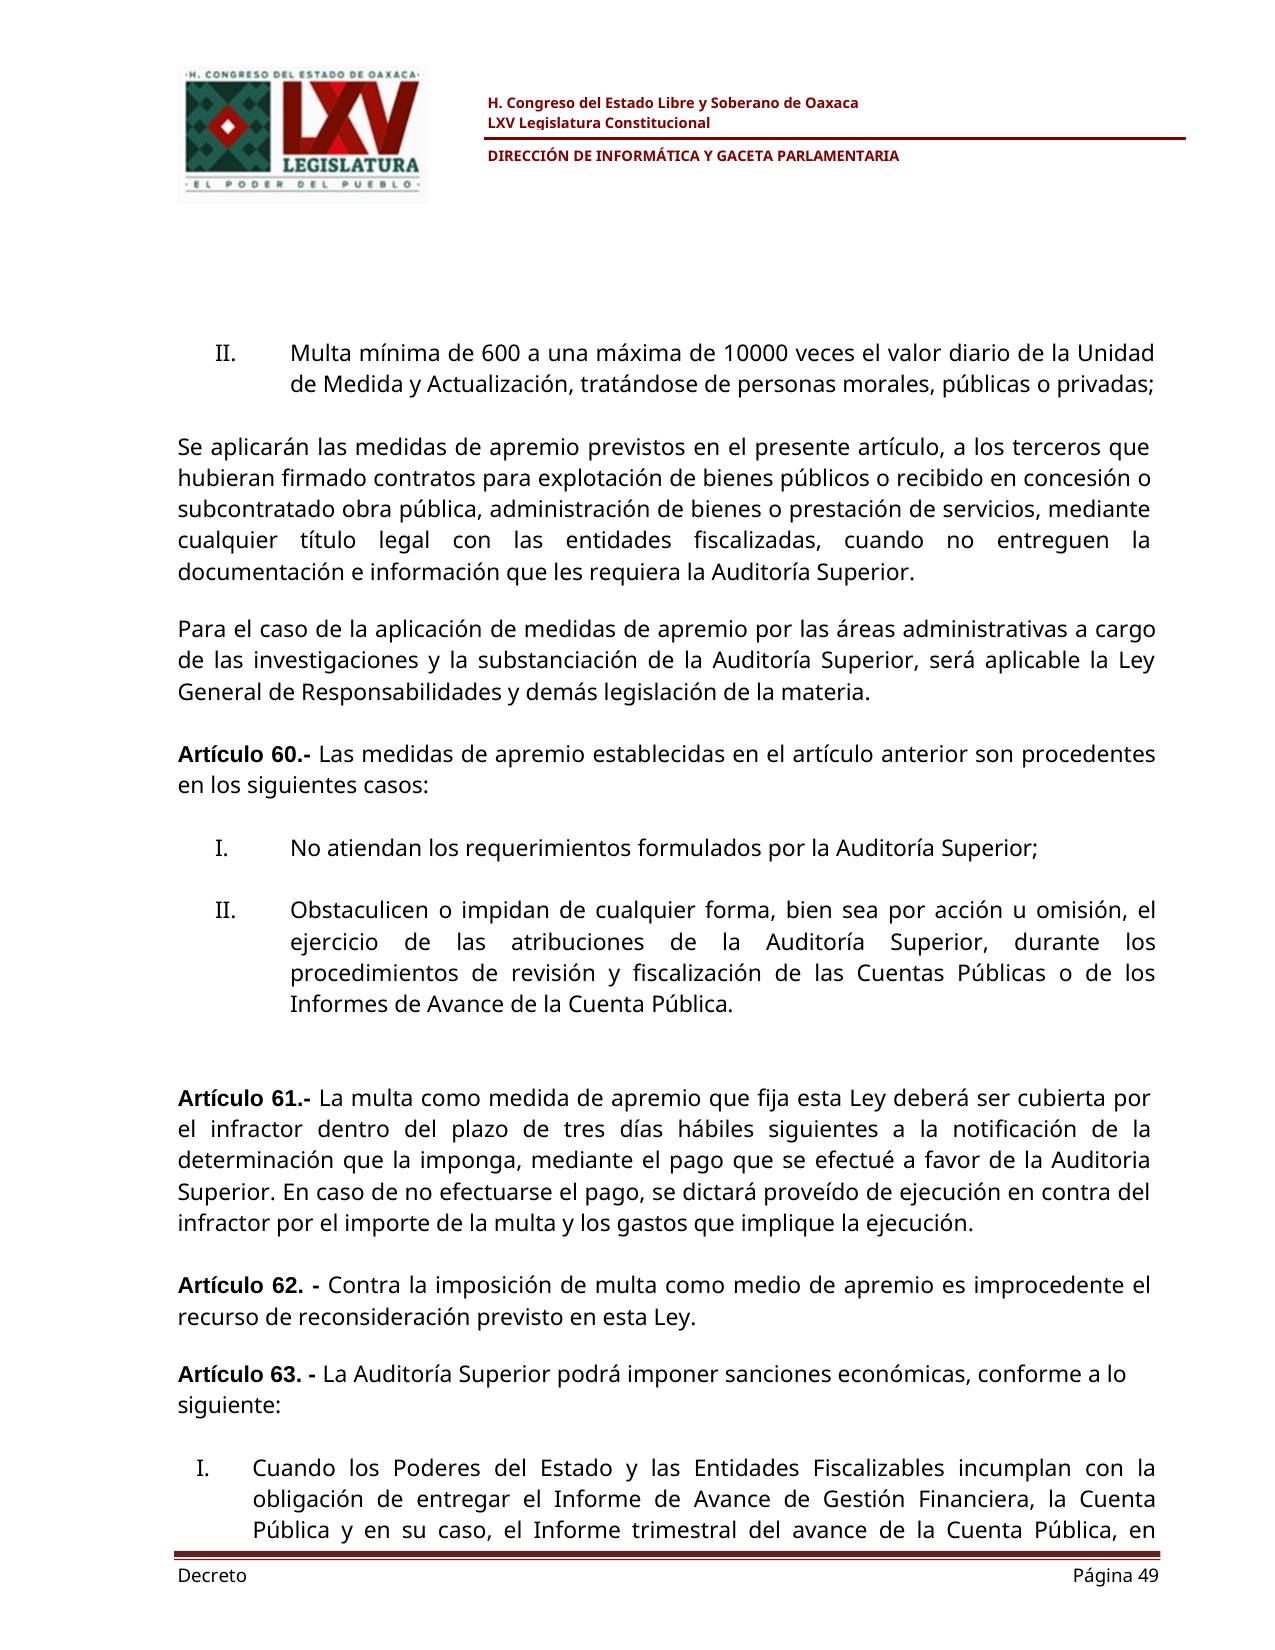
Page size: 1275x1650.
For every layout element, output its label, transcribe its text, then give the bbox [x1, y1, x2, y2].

text Artículo 60.- Las medidas de apremio establecidas en el artículo anterior son procedentes en los siguientes casos: [177, 738, 1157, 800]
text Artículo 62. - Contra la imposición de multa como medio de apremio es improcedente el recurso de reconsideración previsto en esta Ley. [177, 1269, 1152, 1332]
text Para el caso de la aplicación de medidas de apremio por las áreas administrativas a cargo de las investigaciones y la substanciación de la Auditoría Superior, será aplicable la Ley General de Responsabilidades y demás legislación de la materia. [177, 613, 1157, 707]
list No atiendan los requerimientos formulados por la Auditoría Superior; [215, 832, 1169, 863]
picture [177, 66, 429, 204]
text Se aplicarán las medidas de apremio previstos en el presente artículo, a los terceros que hubieran firmado contratos para explotación de bienes públicos o recibido en concesión o subcontratado obra pública, administración de bienes o prestación de servicios, mediante cualquier título legal con las entidades fiscalizadas, cuando no entreguen la documentación e información que les requiera la Auditoría Superior. [177, 430, 1152, 587]
text Artículo 63. - La Auditoría Superior podrá imponer sanciones económicas, conforme a lo siguiente: [177, 1358, 1169, 1421]
list Obstaculicen o impidan de cualquier forma, bien sea por acción u omisión, el ejercicio de las atribuciones de la Auditoría Superior, durante los procedimientos de revisión y fiscalización de las Cuentas Públicas o de los Informes de Avance de la Cuenta Pública. [215, 894, 1157, 1019]
text Artículo 61.- La multa como medida de apremio que fija esta Ley deberá ser cubierta por el infractor dentro del plazo de tres días hábiles siguientes a la notificación de la determinación que la imponga, mediante el pago que se efectué a favor de la Auditoria Superior. En caso de no efectuarse el pago, se dictará proveído de ejecución en contra del infractor por el importe de la multa y los gastos que implique la ejecución. [177, 1082, 1152, 1238]
list Multa mínima de 600 a una máxima de 10000 veces el valor diario de la Unidad de Medida y Actualización, tratándose de personas morales, públicas o privadas; [215, 337, 1156, 399]
